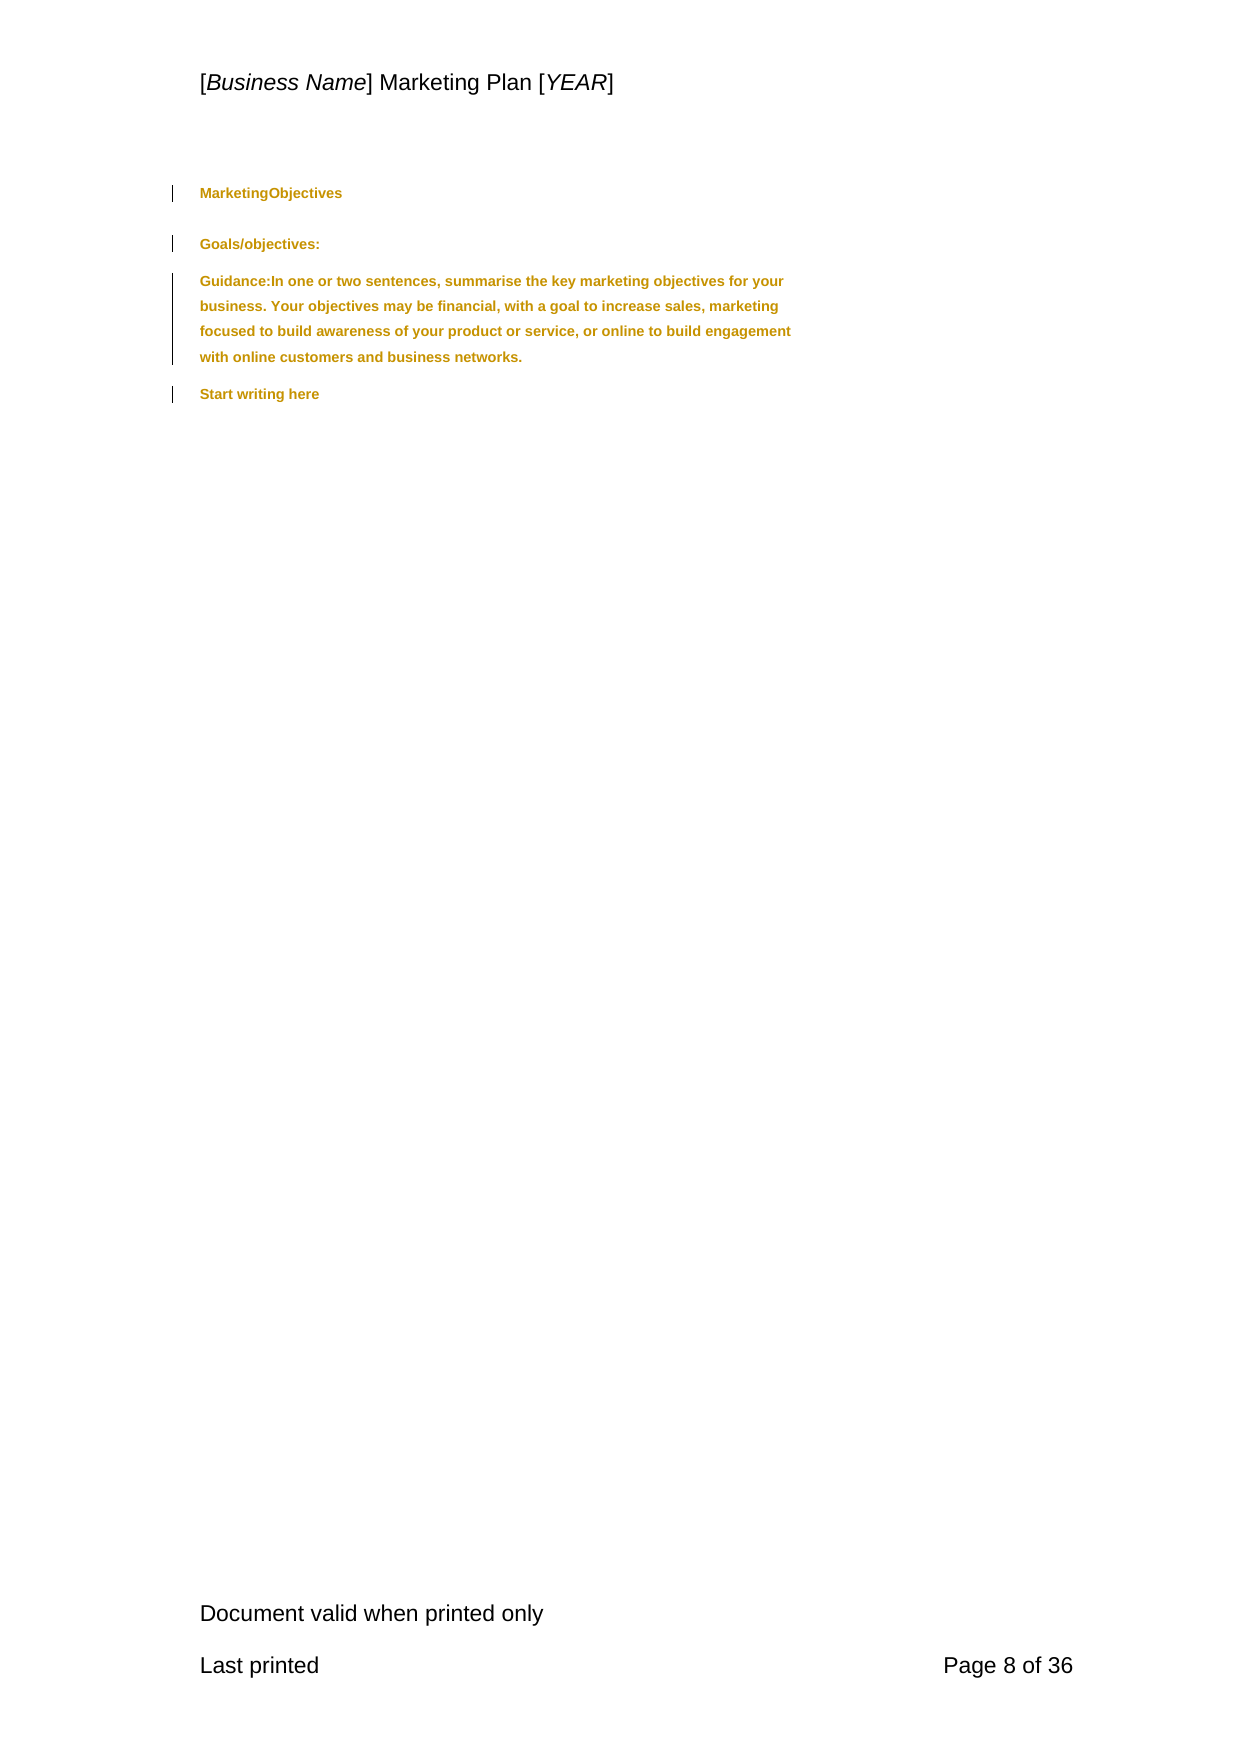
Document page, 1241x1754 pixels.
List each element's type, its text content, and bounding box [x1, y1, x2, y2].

text Start writing here [199, 386, 806, 403]
subtitle MarketingObjectives [199, 185, 806, 202]
text Guidance:In one or two sentences, summarise the key marketing objectives for your business. Your objectives may be financial, with a goal to increase sales, marketing focused to build awareness of your product or service, or online to build engagement with online customers and business networks. [199, 273, 806, 365]
subtitle Goals/objectives: [199, 235, 806, 252]
